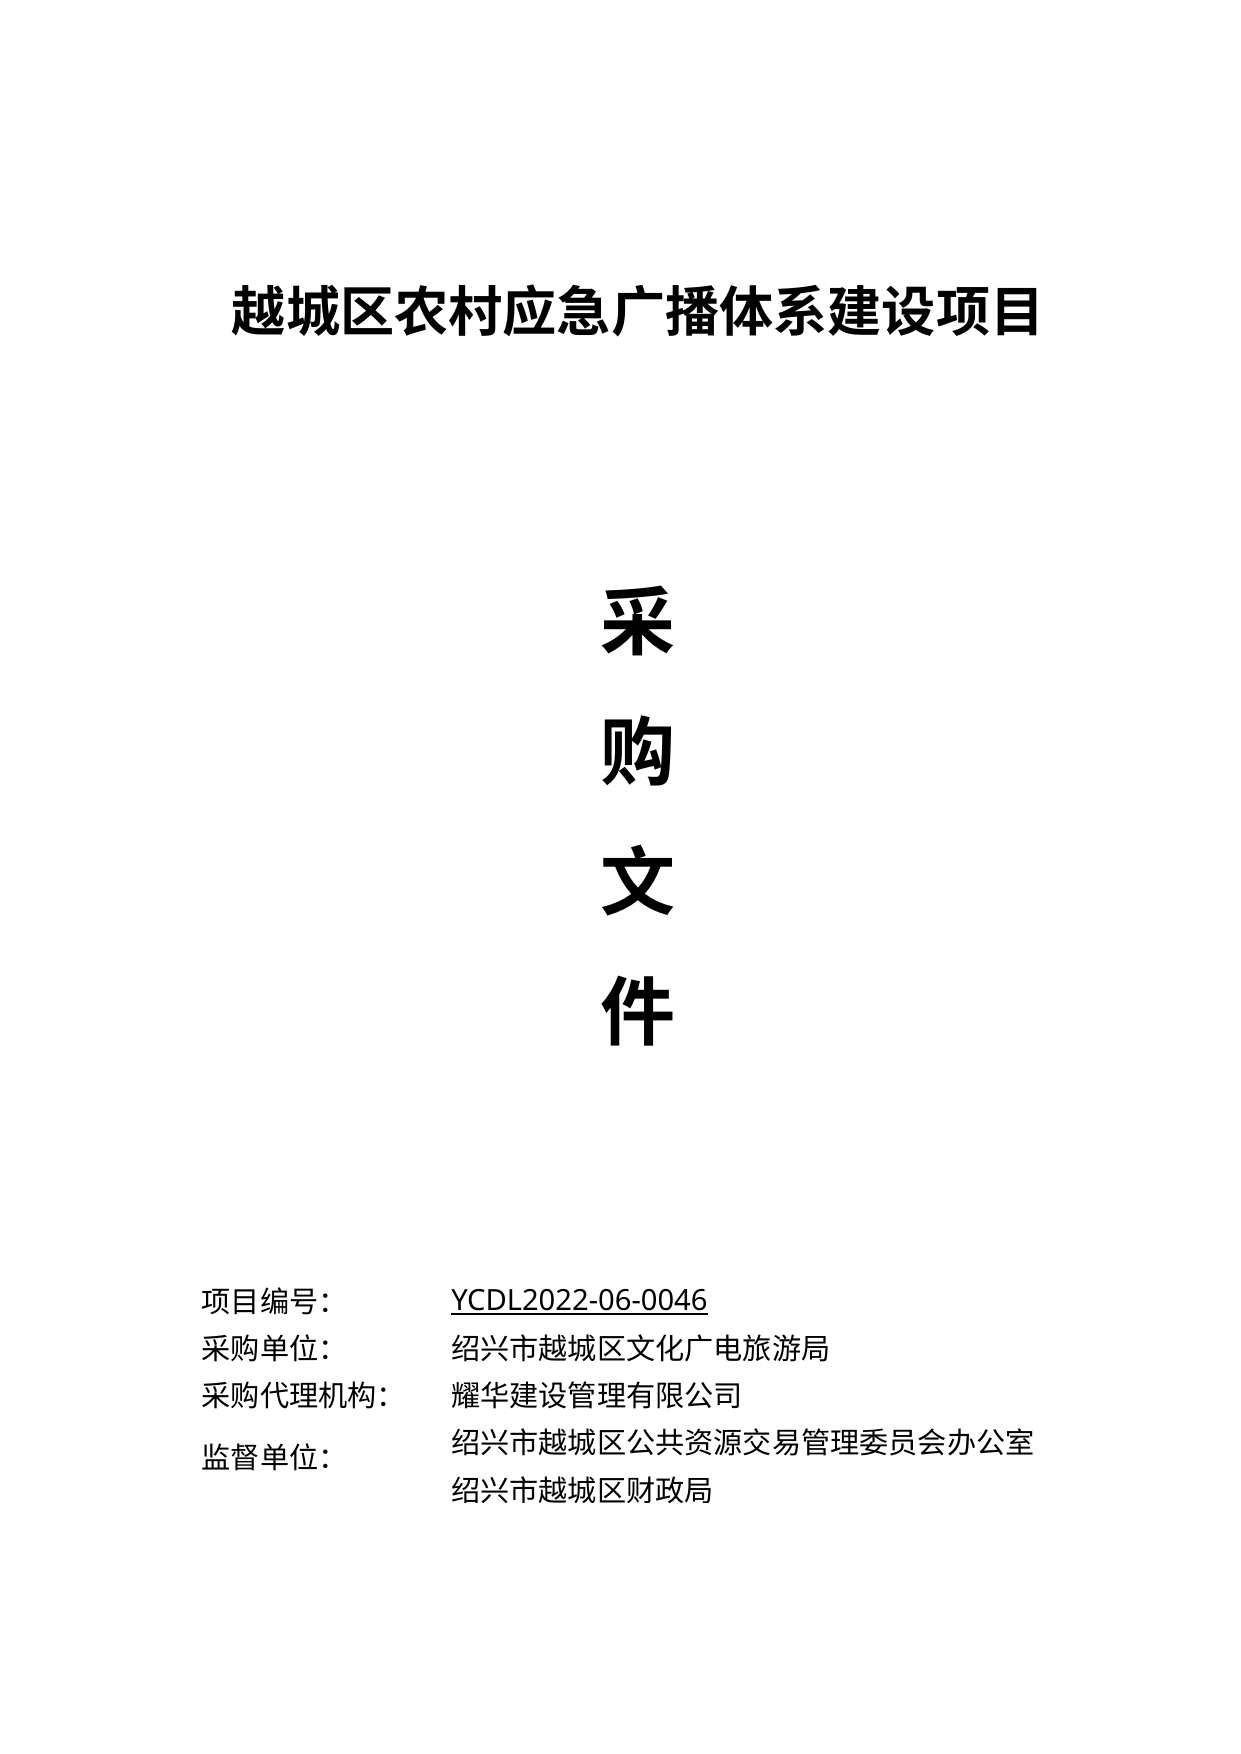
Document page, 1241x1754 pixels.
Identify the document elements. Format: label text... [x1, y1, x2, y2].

text 购 [188, 682, 1088, 812]
table_cell 绍兴市越城区财政局 [440, 1456, 1085, 1503]
table_header 项目编号： [190, 1267, 440, 1314]
text 采 [188, 552, 1088, 682]
text 文 [188, 812, 1088, 942]
table_cell 耀华建设管理有限公司 [440, 1361, 1085, 1408]
table_cell 绍兴市越城区文化广电旅游局 [440, 1314, 1085, 1361]
table_cell 绍兴市越城区公共资源交易管理委员会办公室 [440, 1409, 1085, 1456]
text 越城区农村应急广播体系建设项目 [188, 259, 1088, 357]
text 件 [188, 942, 1088, 1072]
table_cell 采购单位： [190, 1314, 440, 1361]
table_header YCDL2022-06-0046 [440, 1267, 1085, 1314]
table_cell 采购代理机构： [190, 1361, 440, 1408]
table_cell 监督单位： [190, 1409, 440, 1503]
